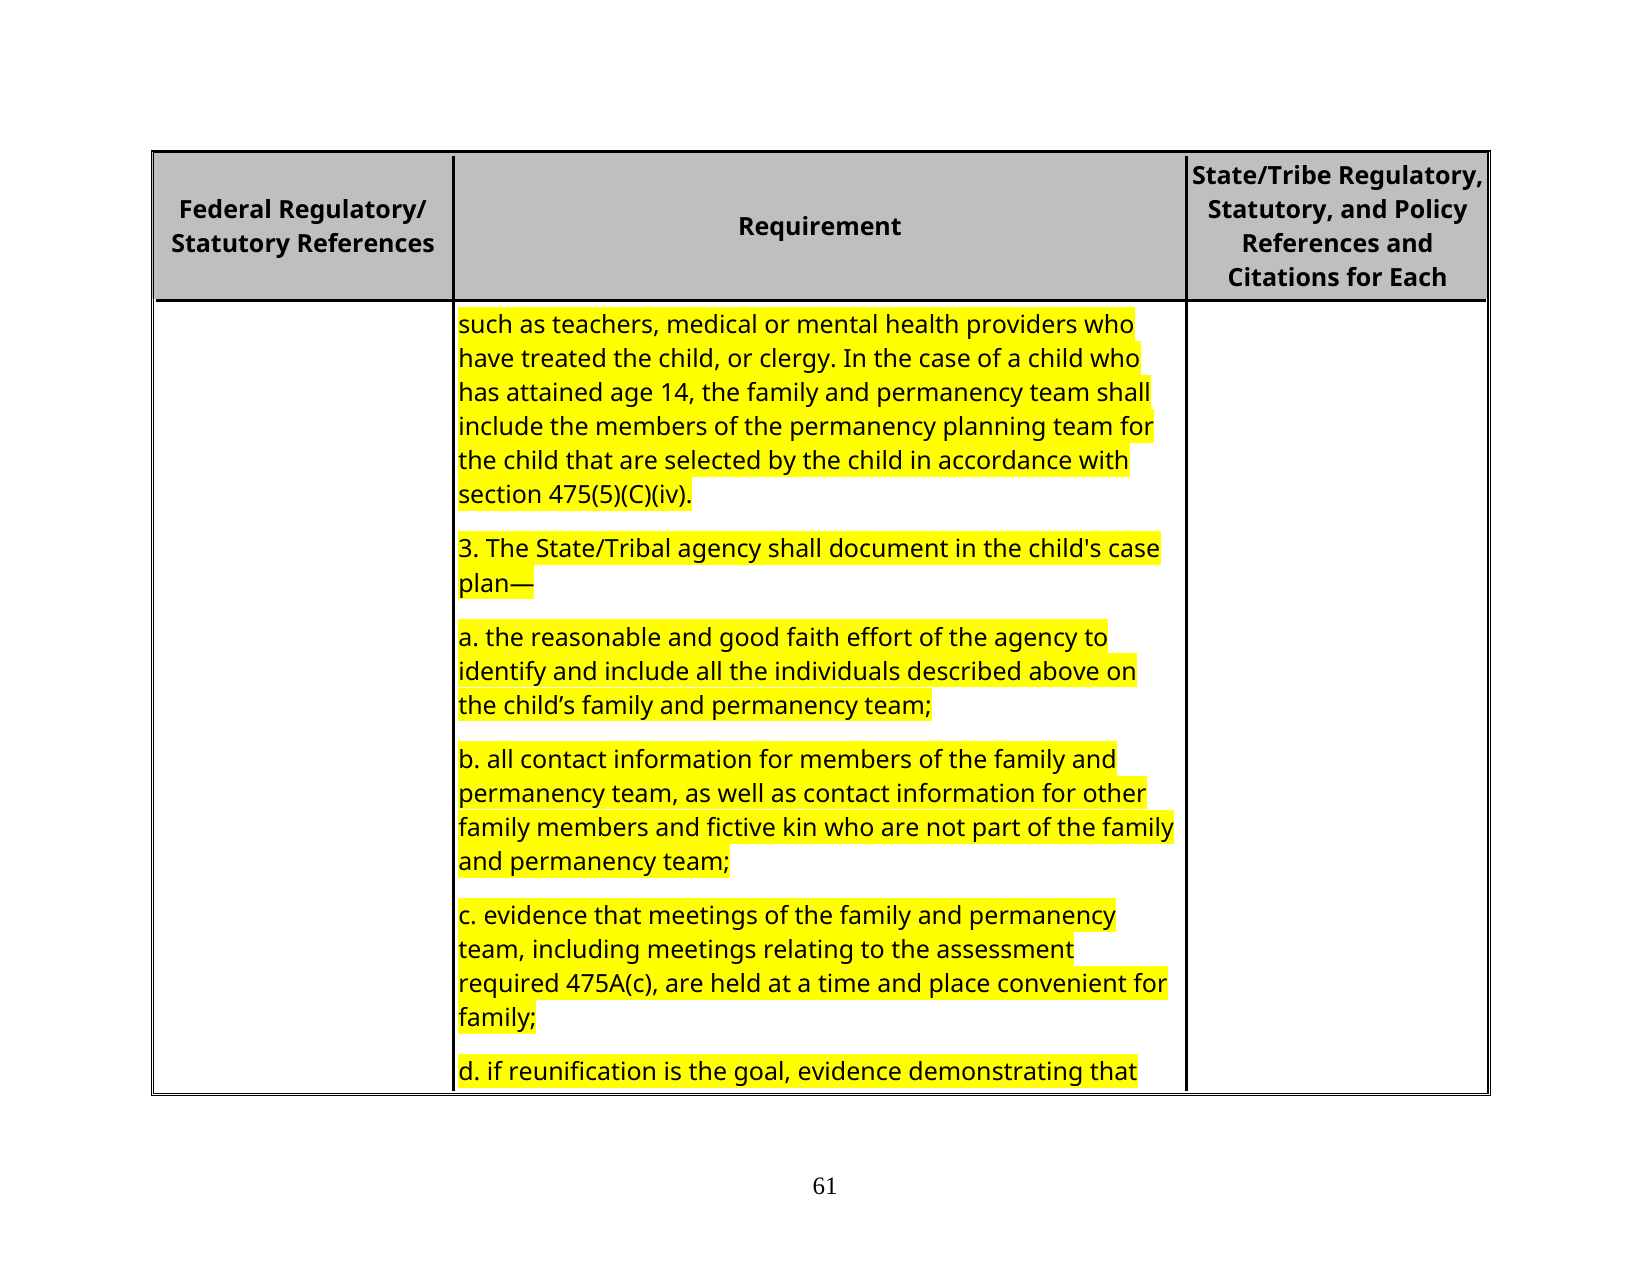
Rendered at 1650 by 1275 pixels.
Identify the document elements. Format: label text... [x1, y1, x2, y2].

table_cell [453, 302, 1186, 1093]
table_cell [1186, 299, 1487, 1093]
table_header State/Tribe Regulatory, Statutory, and Policy References and Citations for Each [1186, 153, 1487, 299]
table_header Requirement [453, 153, 1186, 299]
table_header Federal Regulatory/ Statutory References [154, 153, 453, 299]
table_cell 475A(c) [154, 299, 453, 1093]
